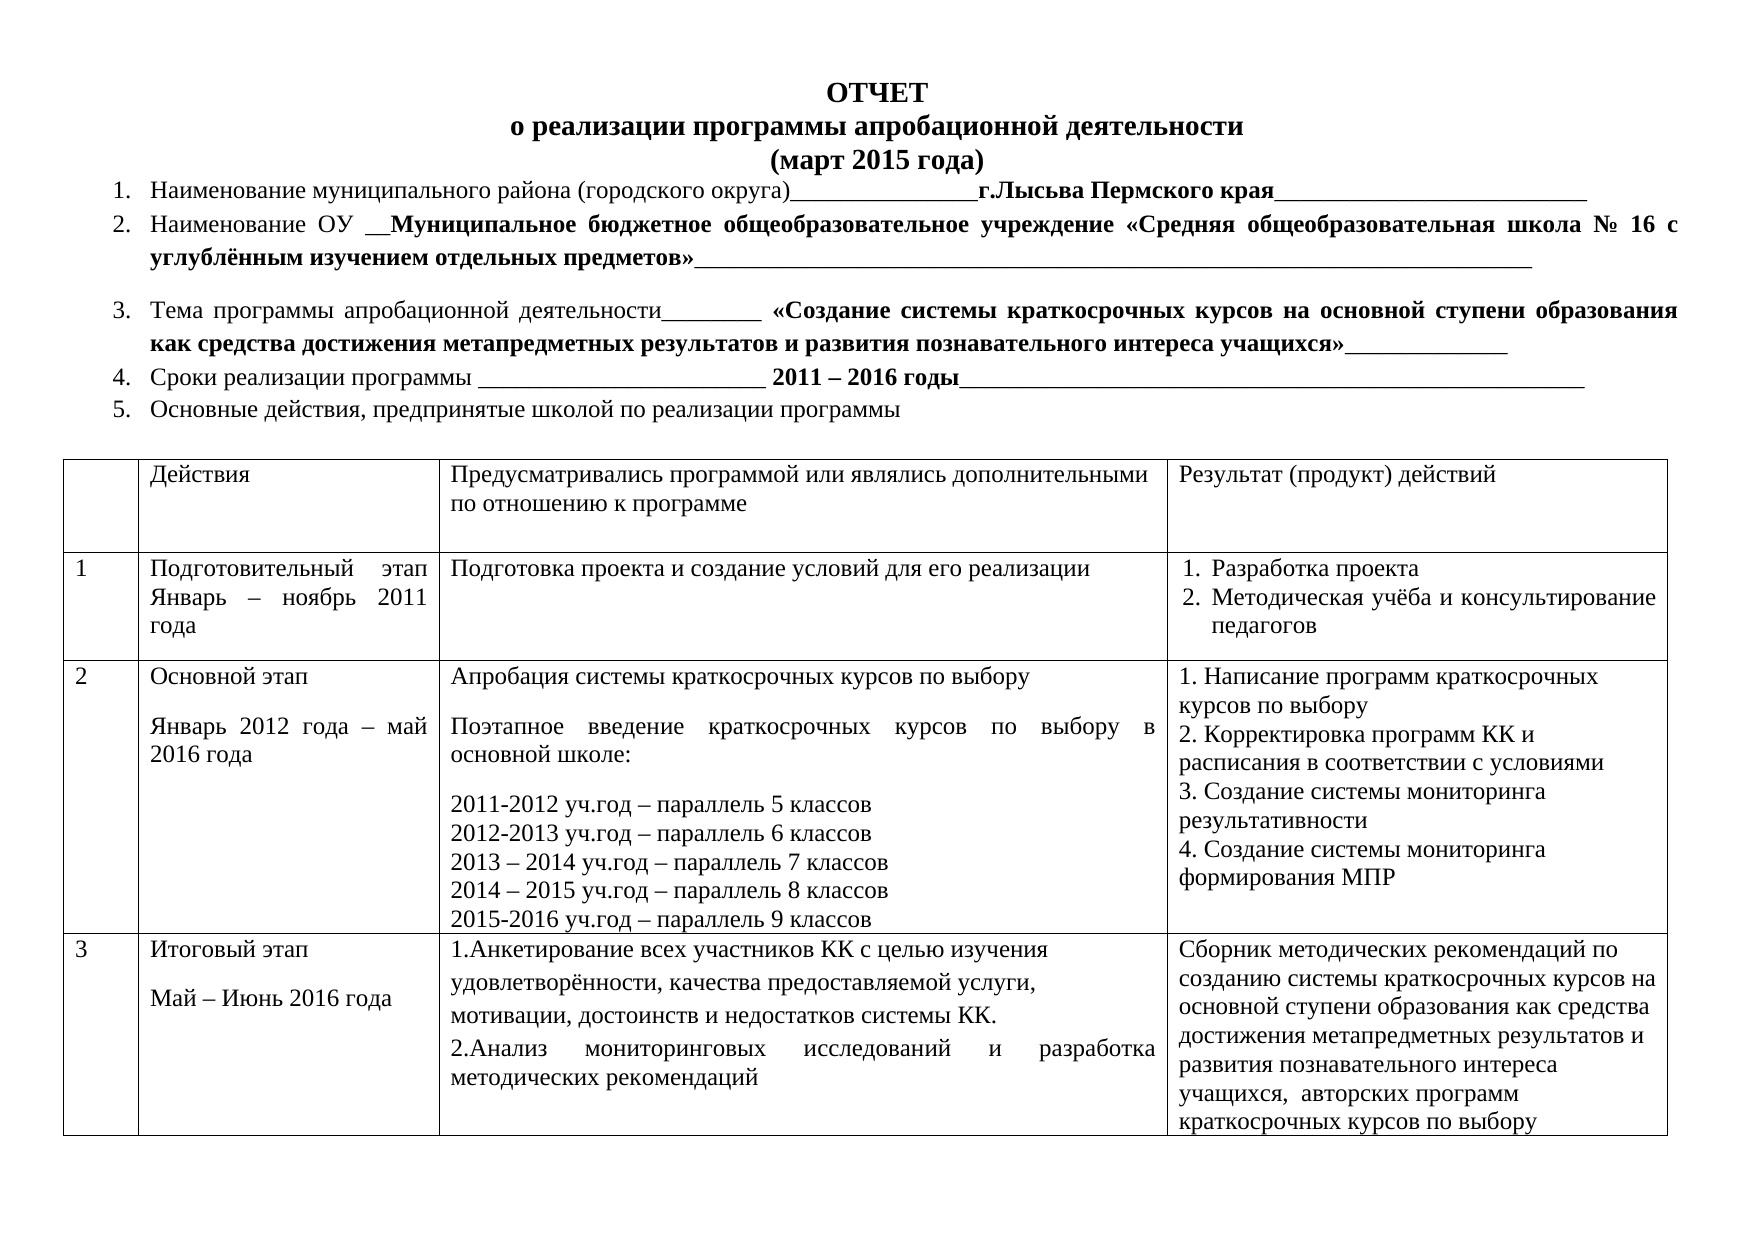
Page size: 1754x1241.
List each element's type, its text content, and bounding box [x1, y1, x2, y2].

text ОТЧЕТ [75, 75, 1679, 108]
list Тема программы апробационной деятельности________ «Создание системы краткосрочных курсов на основной ступени образования как средства достижения метапредметных результатов и развития познавательного интереса учащихся»_____________ [112, 296, 1679, 357]
list Сроки реализации программы _______________________ 2011 – 2016 годы__________________________________________________ [112, 362, 1679, 390]
table_cell 1 [64, 553, 138, 660]
table_cell 3 [64, 934, 138, 1135]
table_header Действия [139, 460, 439, 552]
table_cell 1. Написание программ краткосрочных курсов по выбору 2. Корректировка программ КК и расписания в соответствии с условиями 3. Создание системы мониторинга результативности 4. Создание системы мониторинга формирования МПР [1168, 661, 1667, 933]
table_cell Подготовительный этап Январь – ноябрь 2011 года [139, 553, 439, 660]
table_header [64, 460, 138, 552]
table_cell 2 [64, 661, 138, 933]
text о реализации программы апробационной деятельности [75, 108, 1679, 142]
list Наименование ОУ __Муниципальное бюджетное общеобразовательное учреждение «Средняя общеобразовательная школа № 16 с углублённым изучением отдельных предметов»___________________________________________________________________ [112, 209, 1679, 270]
table_header Результат (продукт) действий [1168, 460, 1667, 552]
text (март 2015 года) [75, 142, 1679, 176]
table_header Предусматривались программой или являлись дополнительными по отношению к программе [440, 460, 1167, 552]
list Основные действия, предпринятые школой по реализации программы [112, 394, 1679, 423]
table_cell Основной этап Январь 2012 года – май 2016 года [139, 661, 439, 933]
table_cell 1.Анкетирование всех участников КК с целью изучения удовлетворённости, качества предоставляемой услуги, мотивации, достоинств и недостатков системы КК. 2.Анализ мониторинговых исследований и разработка методических рекомендаций [440, 934, 1167, 1135]
table_cell Апробация системы краткосрочных курсов по выбору Поэтапное введение краткосрочных курсов по выбору в основной школе: 2011-2012 уч.год – параллель 5 классов 2012-2013 уч.год – параллель 6 классов 2013 – 2014 уч.год – параллель 7 классов 2014 – 2015 уч.год – параллель 8 классов 2015-2016 уч.год – параллель 9 классов [440, 661, 1167, 933]
table_cell Итоговый этап Май – Июнь 2016 года [139, 934, 439, 1135]
table_cell Разработка проекта Методическая учёба и консультирование педагогов [1168, 553, 1667, 660]
table_cell Сборник методических рекомендаций по созданию системы краткосрочных курсов на основной ступени образования как средства достижения метапредметных результатов и развития познавательного интереса учащихся, авторских программ краткосрочных курсов по выбору [1168, 934, 1667, 1135]
list Наименование муниципального района (городского округа)_______________г.Лысьва Пермского края_________________________ [112, 176, 1679, 204]
table_cell Подготовка проекта и создание условий для его реализации [440, 553, 1167, 660]
